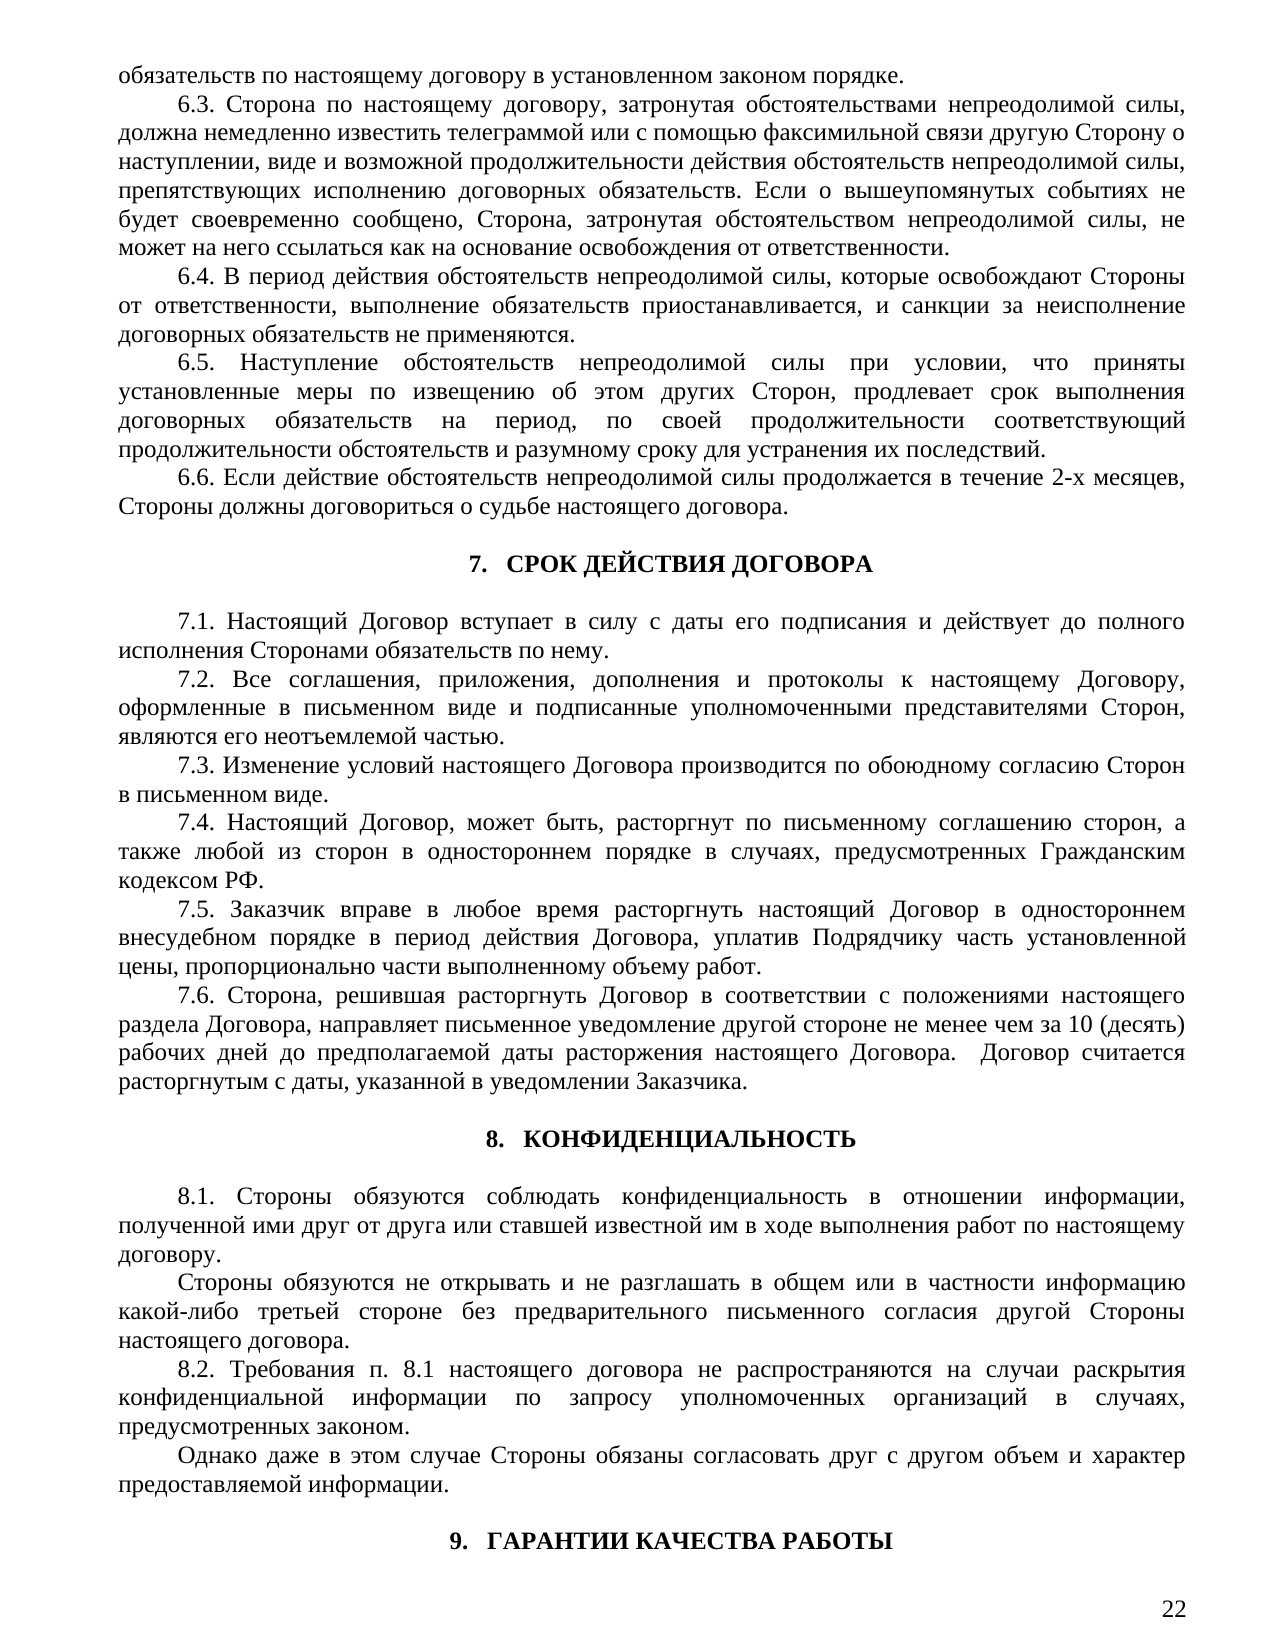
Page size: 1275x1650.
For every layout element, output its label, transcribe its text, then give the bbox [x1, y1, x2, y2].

list ГАРАНТИИ КАЧЕСТВА РАБОТЫ [156, 1526, 1186, 1555]
text 8.1. Стороны обязуются соблюдать конфиденциальность в отношении информации, полученной ими друг от друга или ставшей известной им в ходе выполнения работ по настоящему договору. [118, 1181, 1186, 1267]
text 6.5. Наступление обстоятельств непреодолимой силы при условии, что приняты установленные меры по извещению об этом других Сторон, продлевает срок выполнения договорных обязательств на период, по своей продолжительности соответствующий продолжительности обстоятельств и разумному сроку для устранения их последствий. [118, 347, 1186, 462]
text 7.5. Заказчик вправе в любое время расторгнуть настоящий Договор в одностороннем внесудебном порядке в период действия Договора, уплатив Подрядчику часть установленной цены, пропорционально части выполненному объему работ. [118, 894, 1186, 980]
text 7.4. Настоящий Договор, может быть, расторгнут по письменному соглашению сторон, а также любой из сторон в одностороннем порядке в случаях, предусмотренных Гражданским кодексом РФ. [118, 807, 1186, 894]
text 6.6. Если действие обстоятельств непреодолимой силы продолжается в течение 2-х месяцев, Стороны должны договориться о судьбе настоящего договора. [118, 462, 1186, 520]
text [118, 60, 1186, 89]
text 8.2. Требования п. 8.1 настоящего договора не распространяются на случаи раскрытия конфиденциальной информации по запросу уполномоченных организаций в случаях, предусмотренных законом. [118, 1354, 1186, 1440]
text 6.4. В период действия обстоятельств непреодолимой силы, которые освобождают Стороны от ответственности, выполнение обязательств приостанавливается, и санкции за неисполнение договорных обязательств не применяются. [118, 261, 1186, 347]
text Стороны обязуются не открывать и не разглашать в общем или в частности информацию какой-либо третьей стороне без предварительного письменного согласия другой Стороны настоящего договора. [118, 1267, 1186, 1354]
list СРОК ДЕЙСТВИЯ ДОГОВОРА [156, 549, 1186, 577]
text 7.3. Изменение условий настоящего Договора производится по обоюдному согласию Сторон в письменном виде. [118, 750, 1186, 807]
list КОНФИДЕНЦИАЛЬНОСТЬ [156, 1124, 1186, 1152]
text 7.1. Настоящий Договор вступает в силу с даты его подписания и действует до полного исполнения Сторонами обязательств по нему. [118, 606, 1186, 664]
text 7.2. Все соглашения, приложения, дополнения и протоколы к настоящему Договору, оформленные в письменном виде и подписанные уполномоченными представителями Сторон, являются его неотъемлемой частью. [118, 664, 1186, 750]
text 7.6. Сторона, решившая расторгнуть Договор в соответствии с положениями настоящего раздела Договора, направляет письменное уведомление другой стороне не менее чем за 10 (десять) рабочих дней до предполагаемой даты расторжения настоящего Договора. Договор считается расторгнутым с даты, указанной в уведомлении Заказчика. [118, 980, 1186, 1095]
text Однако даже в этом случае Стороны обязаны согласовать друг с другом объем и характер предоставляемой информации. [118, 1440, 1186, 1497]
text 6.3. Сторона по настоящему договору, затронутая обстоятельствами непреодолимой силы, должна немедленно известить телеграммой или с помощью факсимильной связи другую Сторону о наступлении, виде и возможной продолжительности действия обстоятельств непреодолимой силы, препятствующих исполнению договорных обязательств. Если о вышеупомянутых событиях не будет своевременно сообщено, Сторона, затронутая обстоятельством непреодолимой силы, не может на него ссылаться как на основание освобождения от ответственности. [118, 89, 1186, 261]
